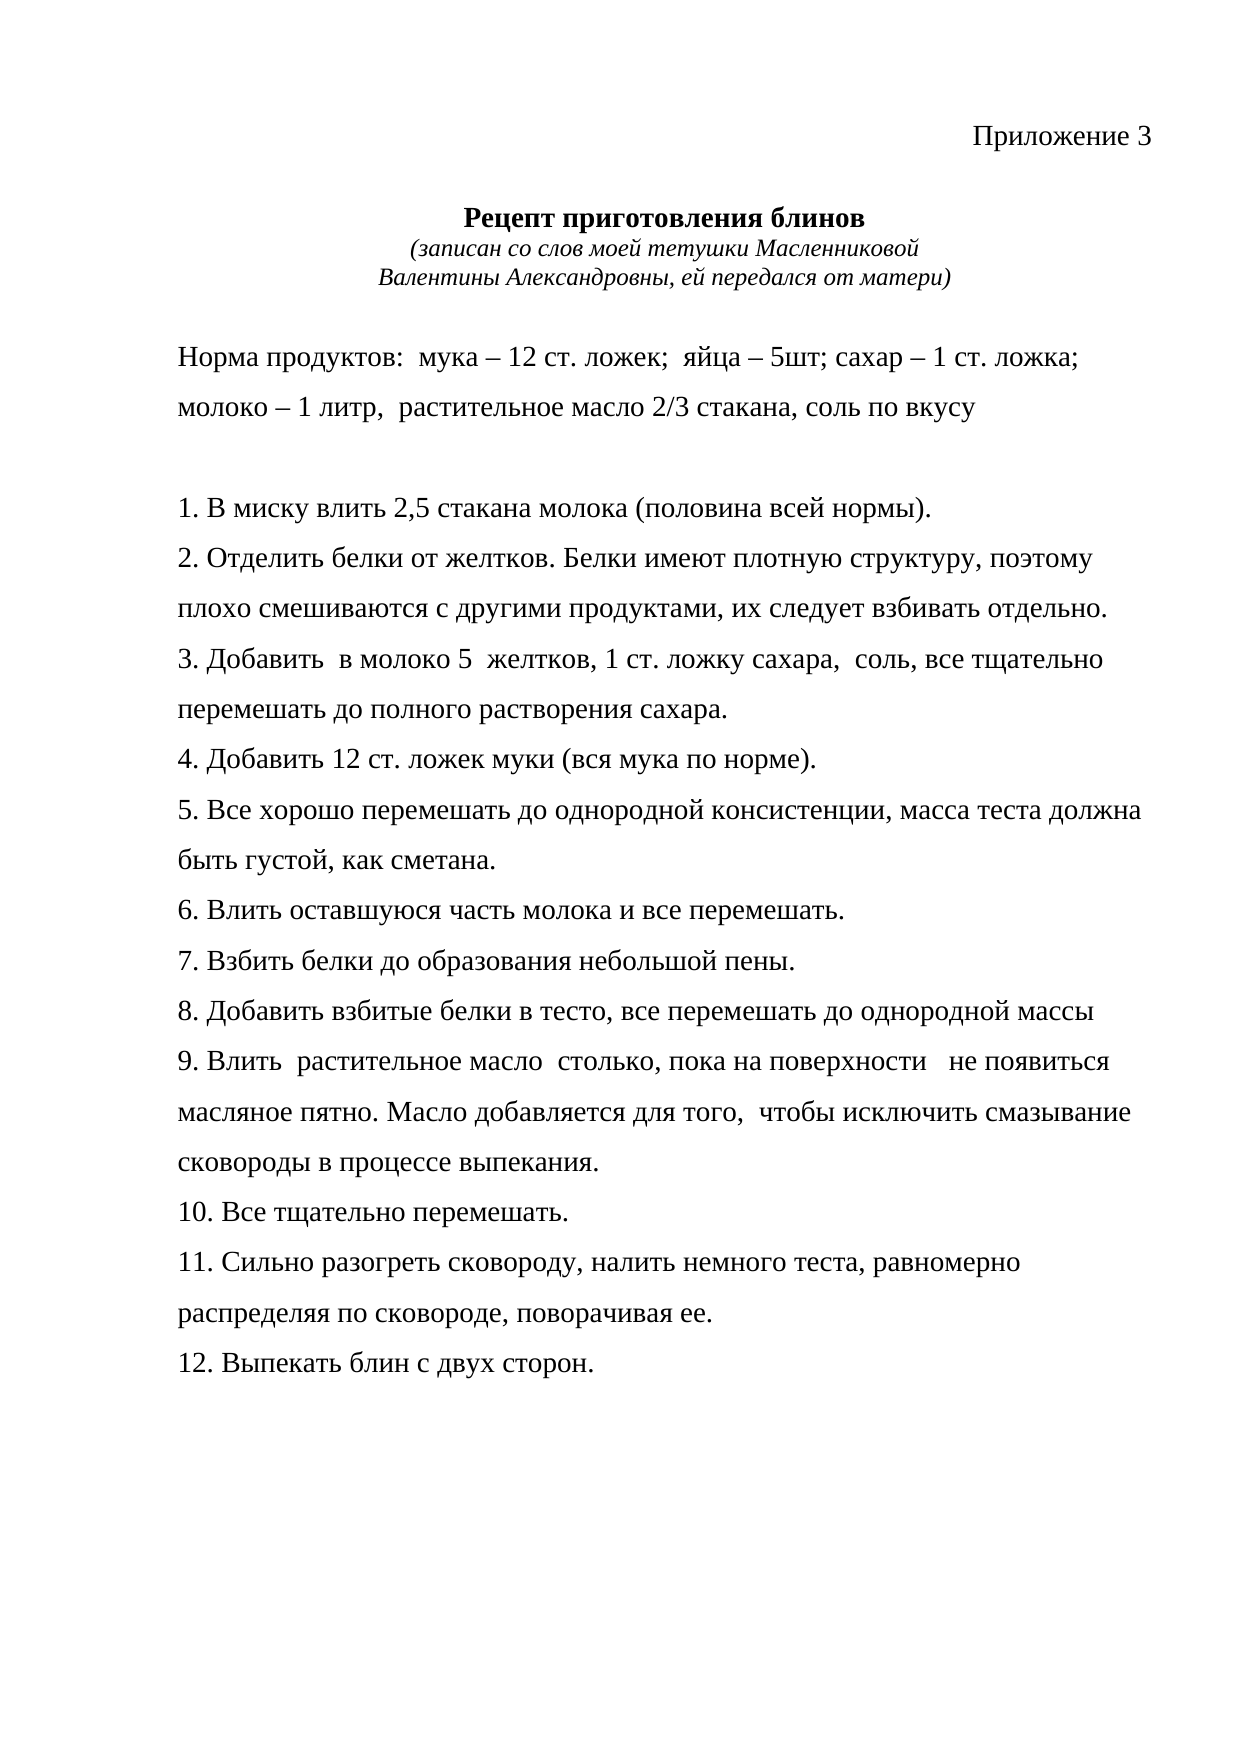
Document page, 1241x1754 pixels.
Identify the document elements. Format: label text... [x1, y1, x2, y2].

text 9. Влить растительное масло столько, пока на поверхности не появиться масляное пятно. Масло добавляется для того, чтобы исключить смазывание сковороды в процессе выпекания. [177, 1043, 1152, 1177]
text Приложение 3 [177, 118, 1152, 152]
text 11. Сильно разогреть сковороду, налить немного теста, равномерно распределяя по сковороде, поворачивая ее. [177, 1244, 1152, 1328]
text 5. Все хорошо перемешать до однородной консистенции, масса теста должна быть густой, как сметана. [177, 792, 1152, 876]
text 2. Отделить белки от желтков. Белки имеют плотную структуру, поэтому плохо смешиваются с другими продуктами, их следует взбивать отдельно. [177, 540, 1152, 624]
text Рецепт приготовления блинов [177, 200, 1152, 233]
text 6. Влить оставшуюся часть молока и все перемешать. [177, 892, 1152, 926]
text 7. Взбить белки до образования небольшой пены. [177, 943, 1152, 976]
text 1. В миску влить 2,5 стакана молока (половина всей нормы). [177, 490, 1152, 523]
text 4. Добавить 12 ст. ложек муки (вся мука по норме). [177, 741, 1152, 775]
text 8. Добавить взбитые белки в тесто, все перемешать до однородной массы [177, 993, 1152, 1027]
text 10. Все тщательно перемешать. [177, 1194, 1152, 1228]
text Норма продуктов: мука – 12 ст. ложек; яйца – 5шт; сахар – 1 ст. ложка; молоко – 1 литр, растительное масло 2/3 стакана, соль по вкусу [177, 339, 1152, 423]
text 3. Добавить в молоко 5 желтков, 1 ст. ложку сахара, соль, все тщательно перемешать до полного растворения сахара. [177, 641, 1152, 725]
text (записан со слов моей тетушки Масленниковой [177, 233, 1152, 262]
text Валентины Александровны, ей передался от матери) [177, 262, 1152, 291]
text 12. Выпекать блин с двух сторон. [177, 1345, 1152, 1379]
